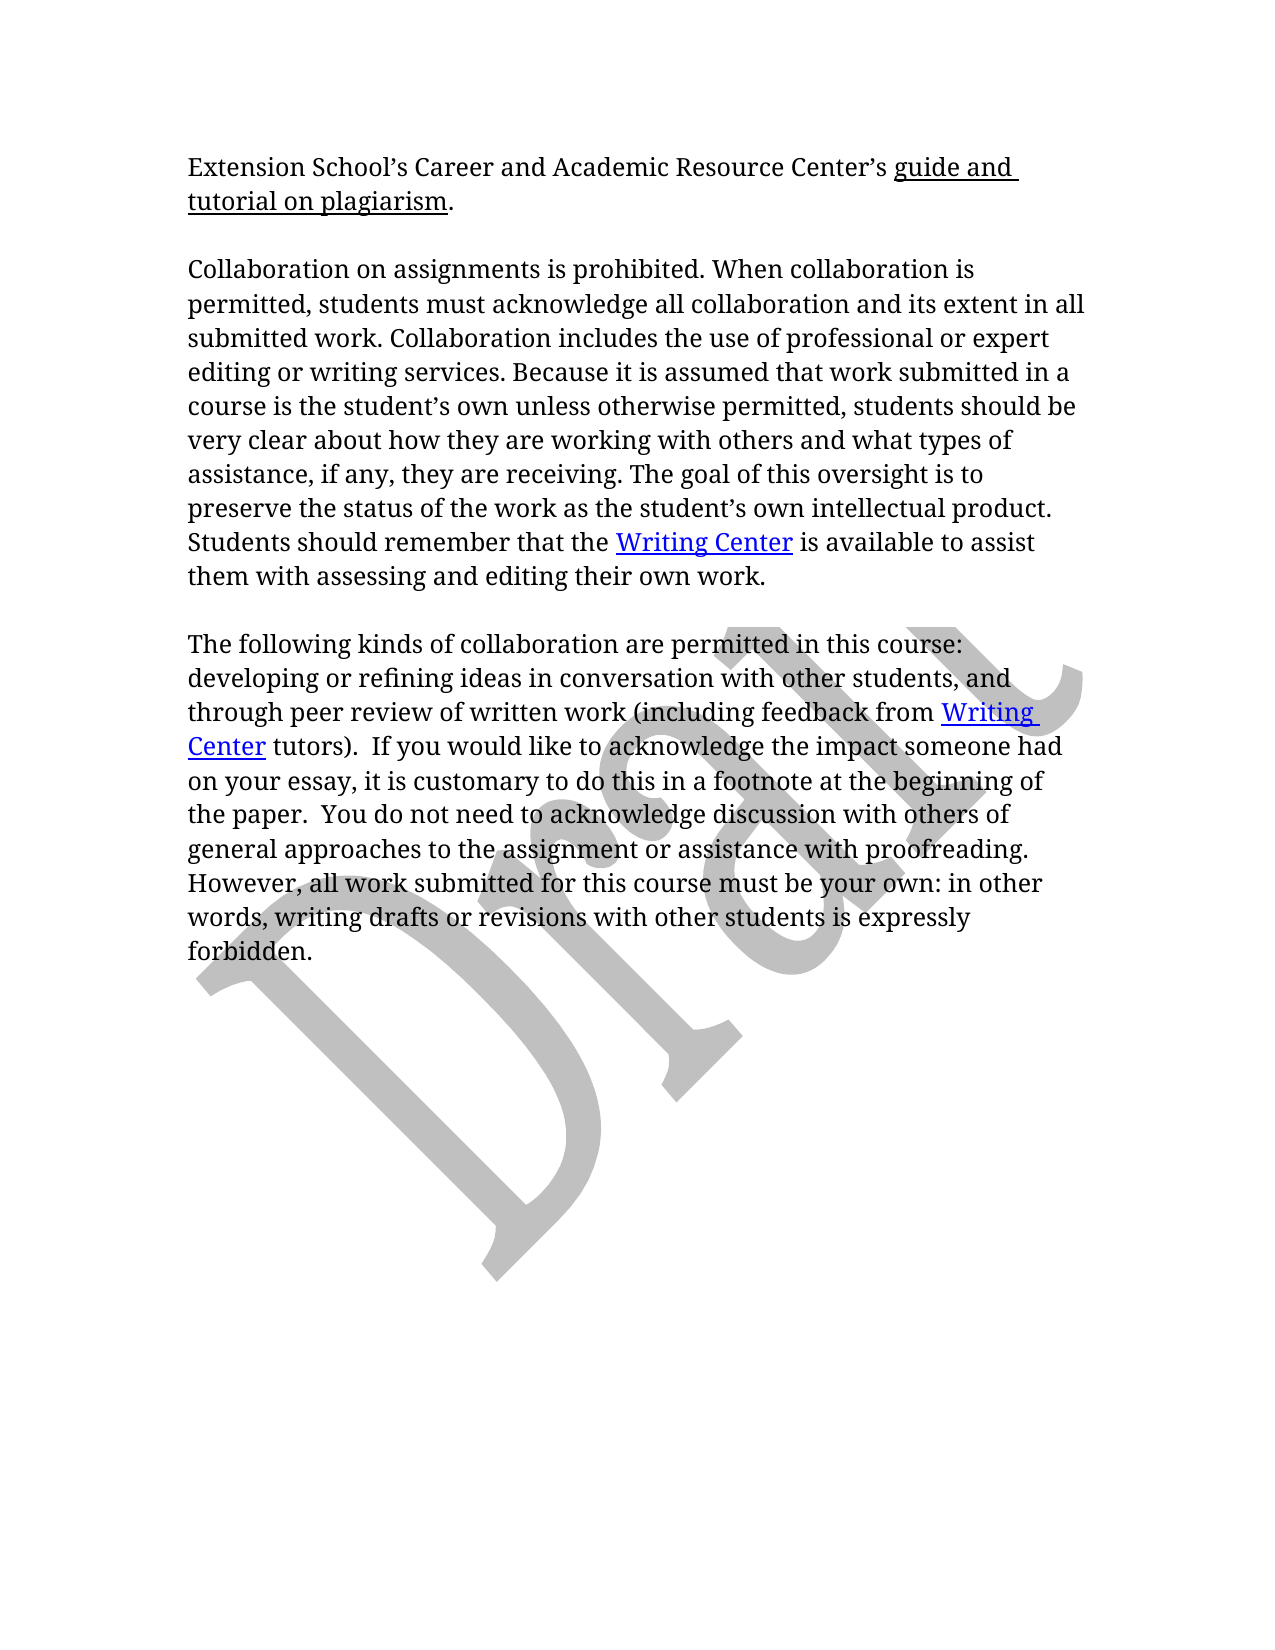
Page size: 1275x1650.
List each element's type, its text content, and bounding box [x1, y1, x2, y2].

text The following kinds of collaboration are permitted in this course: developing or refining ideas in conversation with other students, and through peer review of written work (including feedback from Writing Center tutors). If you would like to acknowledge the impact someone had on your essay, it is customary to do this in a footnote at the beginning of the paper. You do not need to acknowledge discussion with others of general approaches to the assignment or assistance with proofreading. However, all work submitted for this course must be your own: in other words, writing drafts or revisions with other students is expressly forbidden. [187, 627, 1087, 967]
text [187, 150, 1087, 218]
text Collaboration on assignments is prohibited. When collaboration is permitted, students must acknowledge all collaboration and its extent in all submitted work. Collaboration includes the use of professional or expert editing or writing services. Because it is assumed that work submitted in a course is the student’s own unless otherwise permitted, students should be very clear about how they are working with others and what types of assistance, if any, they are receiving. The goal of this oversight is to preserve the status of the work as the student’s own intellectual product. Students should remember that the Writing Center is available to assist them with assessing and editing their own work. [187, 252, 1087, 593]
